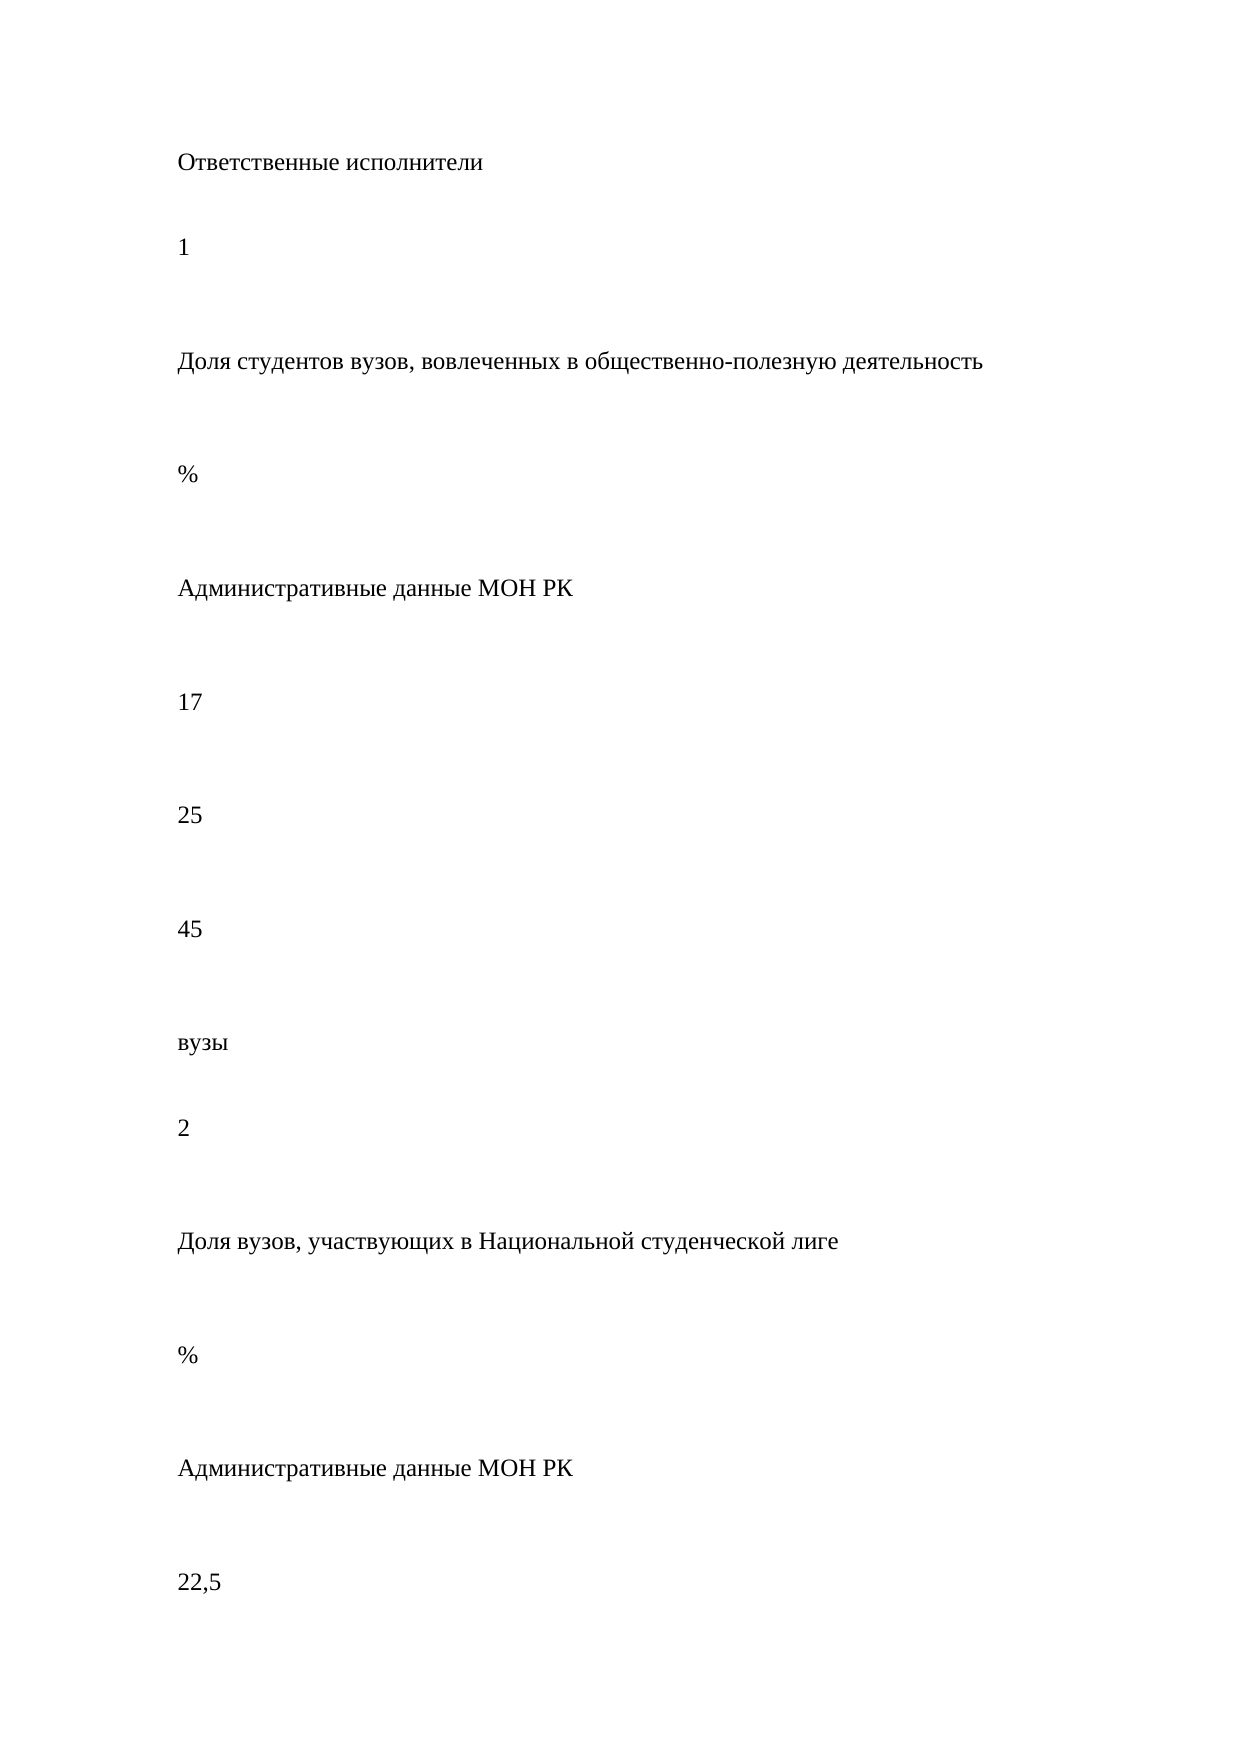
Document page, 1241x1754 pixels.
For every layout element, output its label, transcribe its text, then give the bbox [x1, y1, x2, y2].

text вузы [177, 1027, 1152, 1056]
text 1 [177, 232, 1152, 261]
text Административные данные МОН РК [177, 1453, 1152, 1482]
text 17 [177, 687, 1152, 715]
text Доля вузов, участвующих в Национальной студенческой лиге [177, 1226, 1152, 1255]
text 25 [177, 800, 1152, 829]
text 45 [177, 914, 1152, 942]
text 22,5 [177, 1567, 1152, 1596]
text Ответственные исполнители [177, 147, 1152, 176]
text Административные данные МОН РК [177, 573, 1152, 602]
text % [177, 1340, 1152, 1368]
text Доля студентов вузов, вовлеченных в общественно-полезную деятельность [177, 346, 1152, 375]
text 2 [177, 1113, 1152, 1141]
text % [177, 459, 1152, 488]
